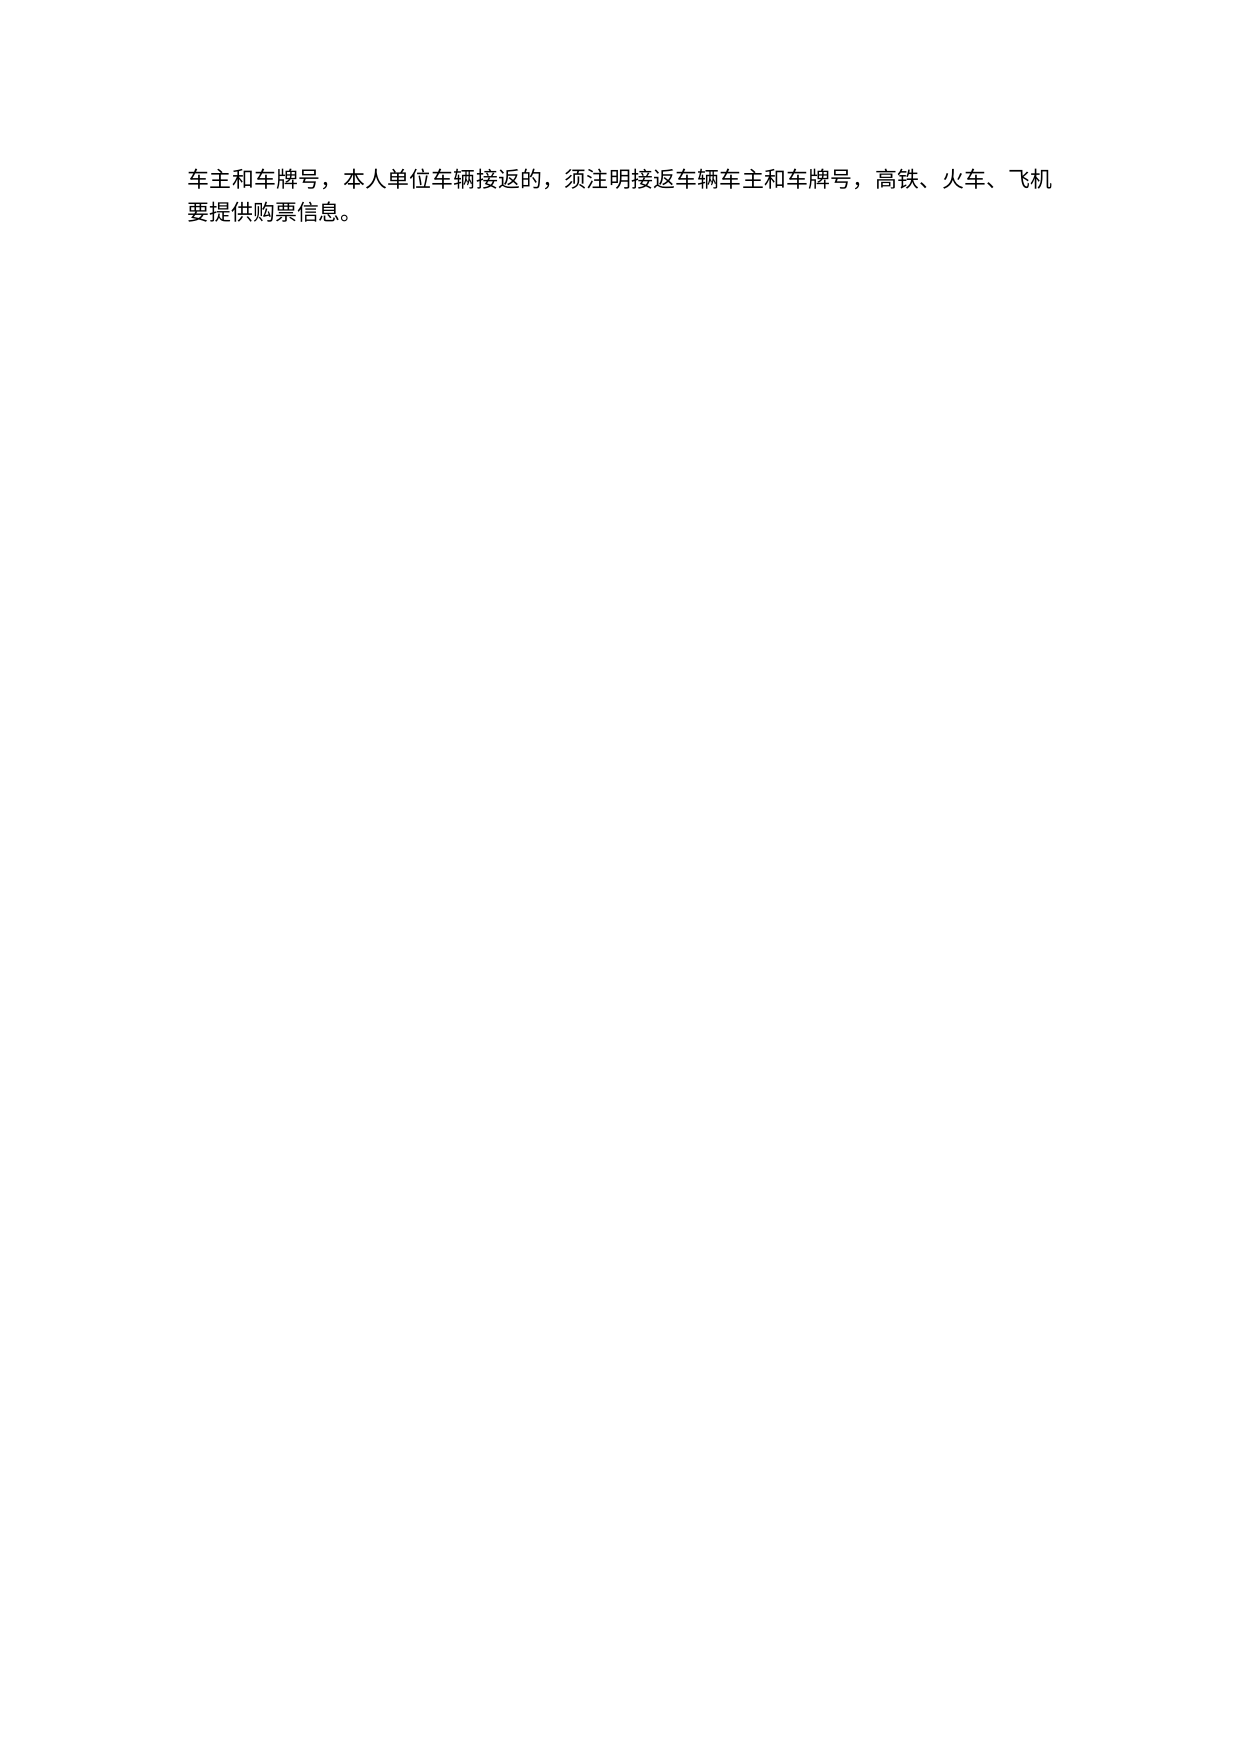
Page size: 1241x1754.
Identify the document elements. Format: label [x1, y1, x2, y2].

text [187, 162, 1053, 227]
